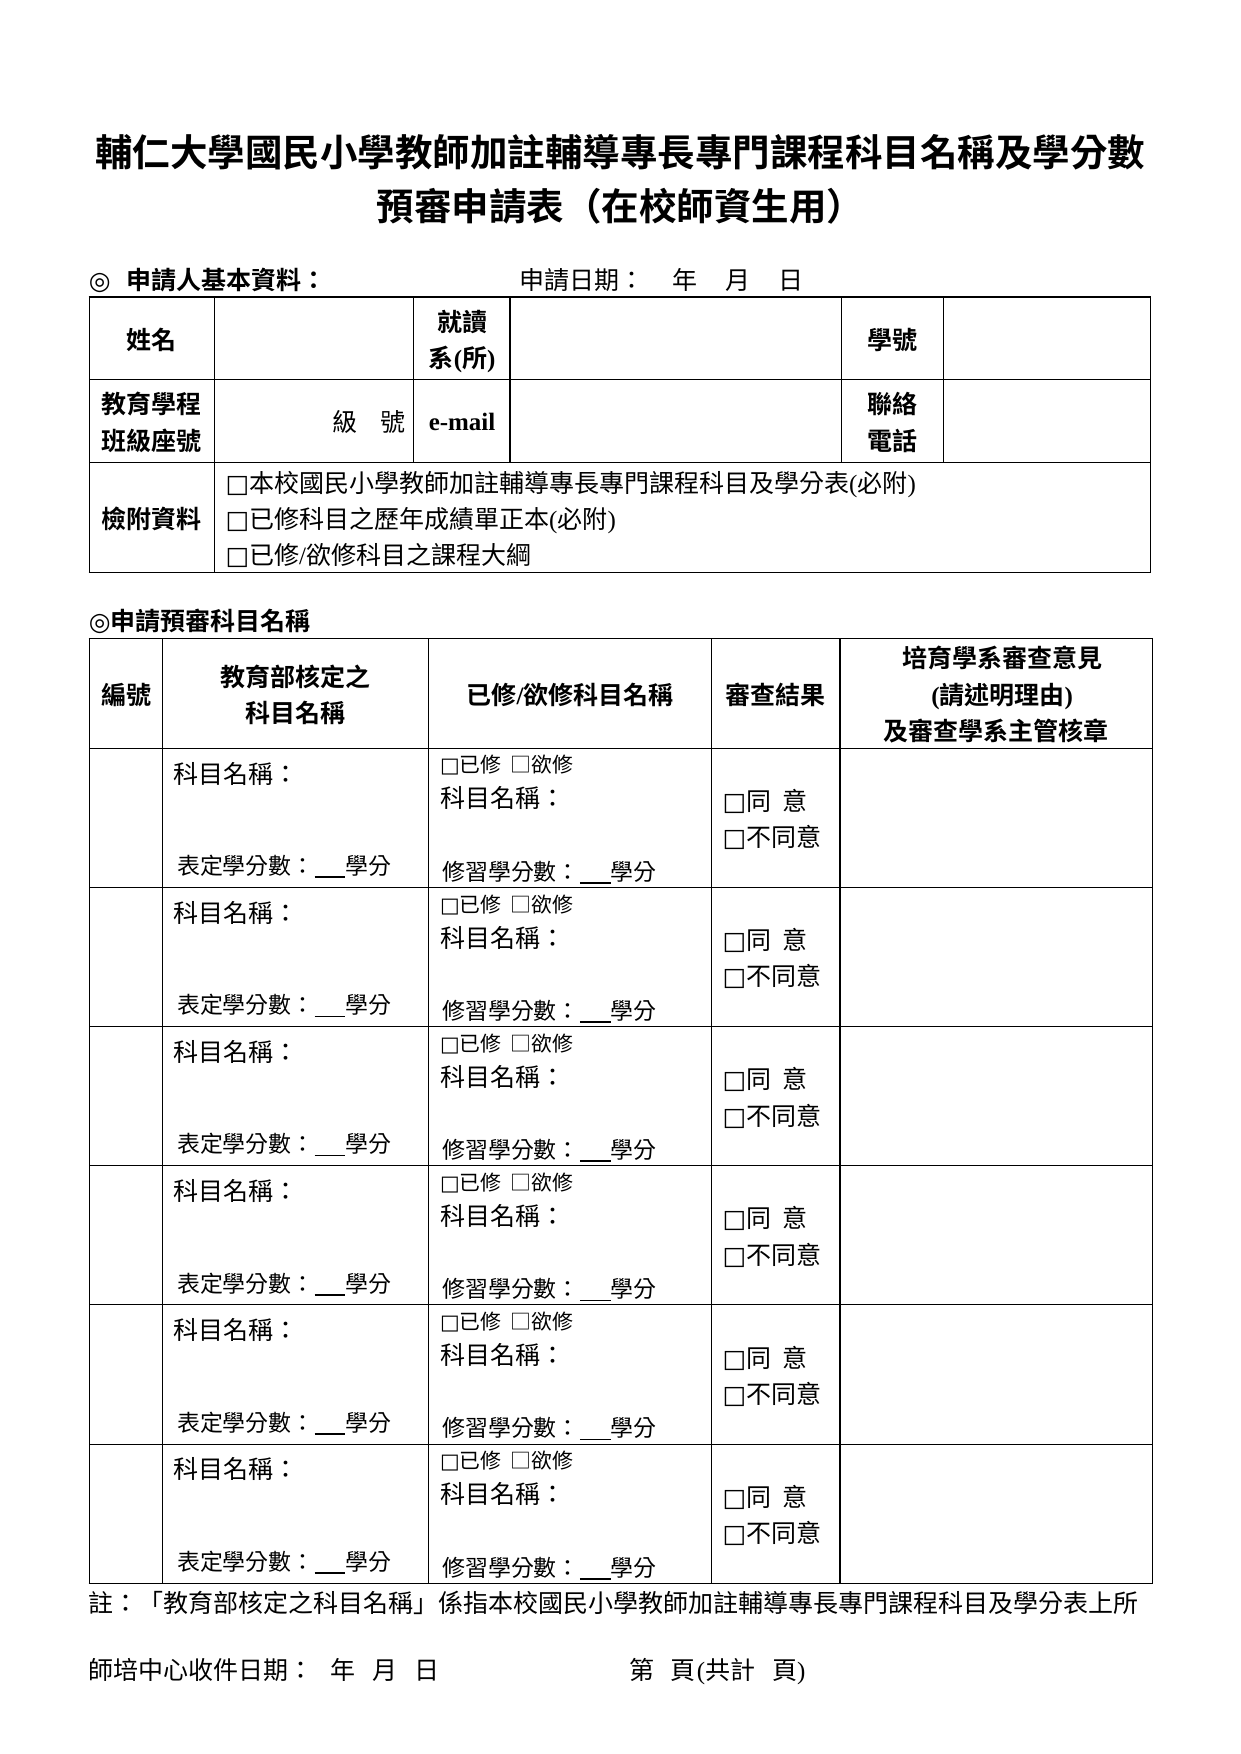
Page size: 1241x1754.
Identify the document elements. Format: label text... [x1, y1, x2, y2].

table_cell [90, 1027, 162, 1165]
table_cell □已修 □欲修 科目名稱： 修習學分數： 學分 [429, 1166, 711, 1304]
table_cell [511, 380, 841, 462]
table_cell □同 意 □不同意 [712, 1027, 839, 1165]
table_cell □同 意 □不同意 [712, 1445, 839, 1583]
table_header 審查結果 [712, 639, 839, 748]
table_header 已修/欲修科目名稱 [429, 639, 711, 748]
table_cell [841, 749, 1152, 887]
table_cell [90, 1445, 162, 1583]
table_cell [841, 1445, 1152, 1583]
list 申請人基本資料： 申請日期： 年 月 日 [89, 260, 1152, 296]
text ◎申請預審科目名稱 [89, 602, 1152, 638]
table_cell [90, 1166, 162, 1304]
table_cell □同 意 □不同意 [712, 1305, 839, 1443]
table_cell □同 意 □不同意 [712, 888, 839, 1026]
table_cell 科目名稱： 表定學分數： 學分 [163, 888, 428, 1026]
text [89, 1584, 1152, 1620]
table_cell □已修 □欲修 科目名稱： 修習學分數： 學分 [429, 1027, 711, 1165]
table_cell e-mail [414, 380, 509, 462]
table_cell □同 意 □不同意 [712, 1166, 839, 1304]
table_cell 教育學程班級座號 [90, 380, 214, 462]
table_header [215, 298, 413, 379]
table_cell [90, 888, 162, 1026]
table_cell 科目名稱： 表定學分數： 學分 [163, 1027, 428, 1165]
table_header [944, 298, 1150, 379]
table_cell □本校國民小學教師加註輔導專長專門課程科目及學分表(必附) □已修科目之歷年成績單正本(必附) □已修/欲修科目之課程大綱 [215, 463, 1150, 572]
table_cell □已修 □欲修 科目名稱： 修習學分數： 學分 [429, 888, 711, 1026]
text 預審申請表（在校師資生用） [89, 177, 1152, 231]
table_cell [841, 1027, 1152, 1165]
table_cell [90, 1305, 162, 1443]
table_header 姓名 [90, 298, 214, 379]
table_cell □同 意 □不同意 [712, 749, 839, 887]
table_cell □已修 □欲修 科目名稱： 修習學分數： 學分 [429, 749, 711, 887]
table_header 就讀系(所) [414, 298, 509, 379]
table_header 教育部核定之 科目名稱 [163, 639, 428, 748]
table_cell 科目名稱： 表定學分數： 學分 [163, 749, 428, 887]
table_cell 科目名稱： 表定學分數： 學分 [163, 1445, 428, 1583]
table_cell [841, 888, 1152, 1026]
table_cell [841, 1305, 1152, 1443]
text 輔仁大學國民小學教師加註輔導專長專門課程科目名稱及學分數 [89, 123, 1152, 177]
table_cell [944, 380, 1150, 462]
table_header 培育學系審查意見 (請述明理由) 及審查學系主管核章 [841, 639, 1152, 748]
table_cell [841, 1166, 1152, 1304]
table_cell 檢附資料 [90, 463, 214, 572]
table_cell 聯絡 電話 [842, 380, 943, 462]
table_header 學號 [842, 298, 943, 379]
table_header 編號 [90, 639, 162, 748]
table_cell 科目名稱： 表定學分數： 學分 [163, 1166, 428, 1304]
table_cell 級 號 [215, 380, 413, 462]
table_cell □已修 □欲修 科目名稱： 修習學分數： 學分 [429, 1305, 711, 1443]
table_header [511, 298, 841, 379]
table_cell □已修 □欲修 科目名稱： 修習學分數： 學分 [429, 1445, 711, 1583]
table_cell 科目名稱： 表定學分數： 學分 [163, 1305, 428, 1443]
table_cell [90, 749, 162, 887]
